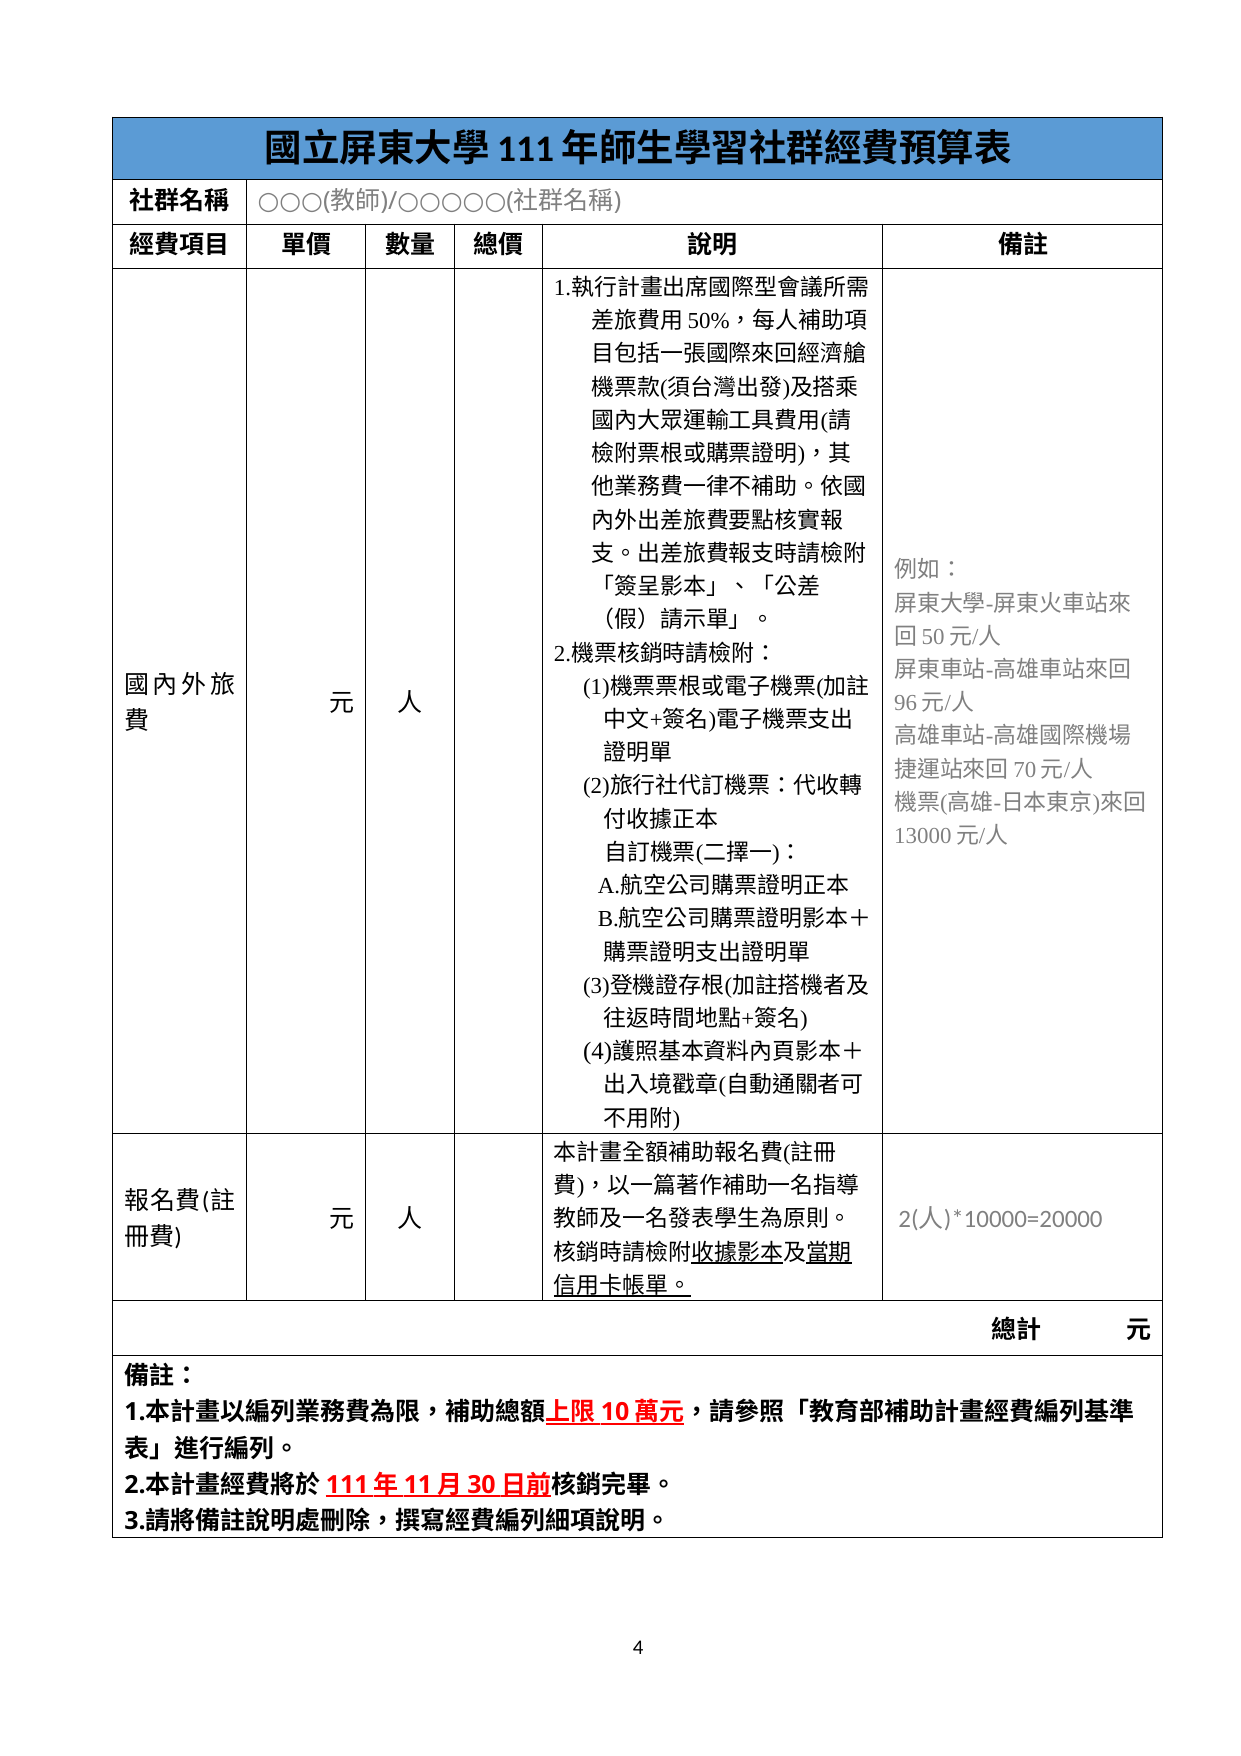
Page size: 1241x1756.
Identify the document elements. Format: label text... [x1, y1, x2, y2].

table_cell ○○○(教師)/○○○○○(社群名稱) [247, 180, 1162, 223]
table_cell 本計畫全額補助報名費(註冊費)，以一篇著作補助一名指導教師及一名發表學生為原則。核銷時請檢附收據影本及當期信用卡帳單。 [543, 1134, 882, 1300]
table_cell 經費項目 [113, 225, 246, 268]
table_cell 元 [247, 269, 365, 1133]
table_cell 元 [247, 1134, 365, 1300]
table_cell [455, 269, 542, 1133]
table_cell 總計 元 [113, 1301, 1162, 1354]
table_cell 人 [366, 1134, 454, 1300]
table_cell 2(人)*10000=20000 [883, 1134, 1162, 1300]
table_cell 社群名稱 [113, 180, 246, 223]
table_cell 備註： 1.本計畫以編列業務費為限，補助總額上限10萬元，請參照「教育部補助計畫經費編列基準表」進行編列。 2.本計畫經費將於111年11月30日前核銷完畢。 3.請將備註說明處刪除，撰寫經費編列細項說明。 [113, 1356, 1162, 1537]
table_cell 執行計畫出席國際型會議所需差旅費用50%，每人補助項目包括一張國際來回經濟艙機票款(須台灣出發)及搭乘國內大眾運輸工具費用(請檢附票根或購票證明)，其他業務費一律不補助。依國內外出差旅費要點核實報支。出差旅費報支時請檢附「簽呈影本」、「公差（假）請示單」。 機票核銷時請檢附： 機票票根或電子機票(加註中文+簽名)電子機票支出證明單 旅行社代訂機票：代收轉付收據正本 自訂機票(二擇一)： 航空公司購票證明正本 航空公司購票證明影本＋購票證明支出證明單 登機證存根(加註搭機者及往返時間地點+簽名) 護照基本資料內頁影本＋出入境戳章(自動通關者可不用附) [543, 269, 882, 1133]
table_cell 數量 [366, 225, 454, 268]
table_cell 總價 [455, 225, 542, 268]
table_cell 國內外旅費 [113, 269, 246, 1133]
table_cell 備註 [883, 225, 1162, 268]
table_cell 例如： 屏東大學-屏東火車站來回50元/人 屏東車站-高雄車站來回96元/人 高雄車站-高雄國際機場捷運站來回70元/人 機票(高雄-日本東京)來回13000元/人 [883, 269, 1162, 1133]
table_cell 人 [366, 269, 454, 1133]
table_cell [455, 1134, 542, 1300]
table_header 國立屏東大學111年師生學習社群經費預算表 [113, 118, 1162, 179]
table_cell 單價 [247, 225, 365, 268]
table_cell 說明 [543, 225, 882, 268]
table_cell 報名費(註冊費) [113, 1134, 246, 1300]
